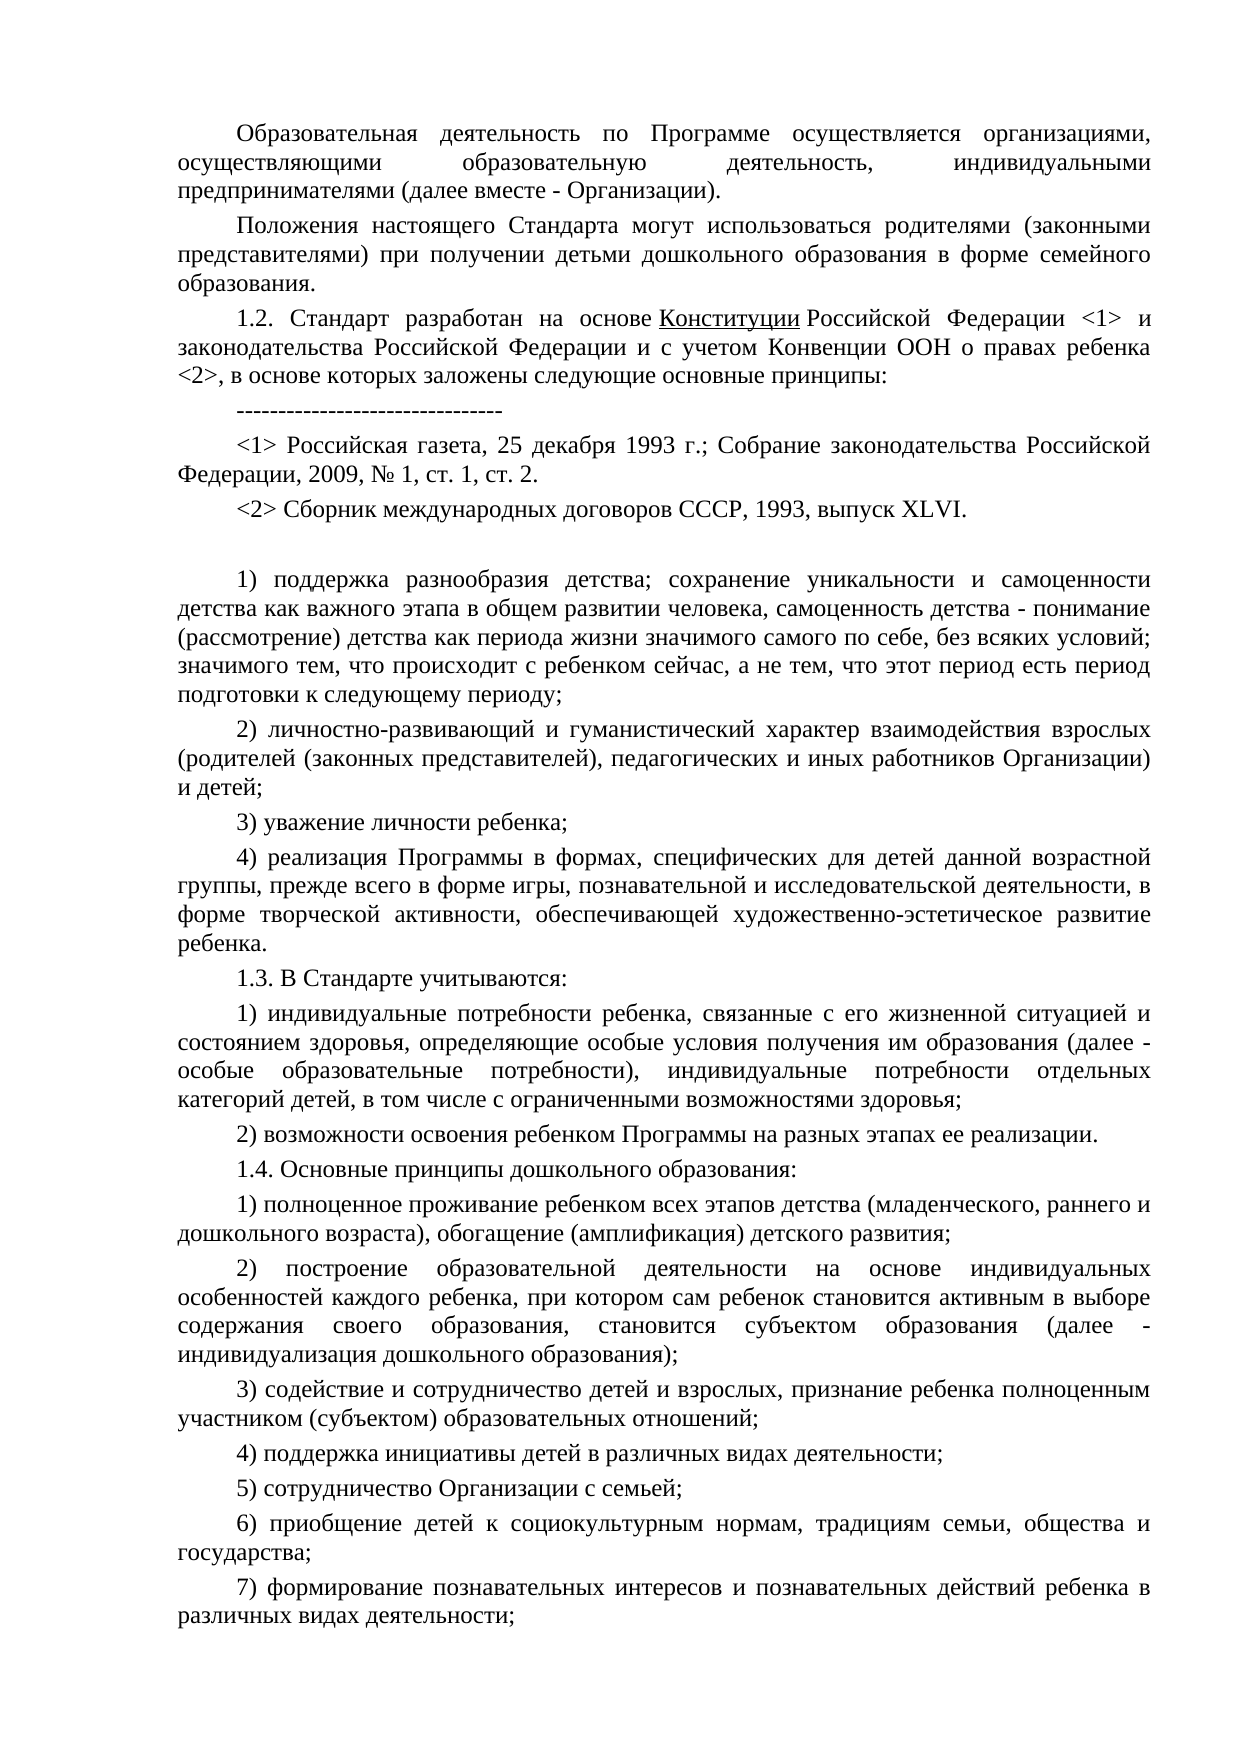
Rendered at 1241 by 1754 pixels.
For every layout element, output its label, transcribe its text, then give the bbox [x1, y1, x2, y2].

text 1) поддержка разнообразия детства; сохранение уникальности и самоценности детства как важного этапа в общем развитии человека, самоценность детства - понимание (рассмотрение) детства как периода жизни значимого самого по себе, без всяких условий; значимого тем, что происходит с ребенком сейчас, а не тем, что этот период есть период подготовки к следующему периоду; [177, 564, 1152, 708]
text 4) реализация Программы в формах, специфических для детей данной возрастной группы, прежде всего в форме игры, познавательной и исследовательской деятельности, в форме творческой активности, обеспечивающей художественно-эстетическое развитие ребенка. [177, 842, 1152, 957]
text 4) поддержка инициативы детей в различных видах деятельности; [177, 1438, 1152, 1467]
text Положения настоящего Стандарта могут использоваться родителями (законными представителями) при получении детьми дошкольного образования в форме семейного образования. [177, 211, 1152, 297]
text 3) содействие и сотрудничество детей и взрослых, признание ребенка полноценным участником (субъектом) образовательных отношений; [177, 1374, 1152, 1432]
text 3) уважение личности ребенка; [177, 807, 1152, 836]
text 1) индивидуальные потребности ребенка, связанные с его жизненной ситуацией и состоянием здоровья, определяющие особые условия получения им образования (далее - особые образовательные потребности), индивидуальные потребности отдельных категорий детей, в том числе с ограниченными возможностями здоровья; [177, 998, 1152, 1113]
text 2) возможности освоения ребенком Программы на разных этапах ее реализации. [177, 1119, 1152, 1148]
text 2) личностно-развивающий и гуманистический характер взаимодействия взрослых (родителей (законных представителей), педагогических и иных работников Организации) и детей; [177, 714, 1152, 801]
text 5) сотрудничество Организации с семьей; [177, 1473, 1152, 1502]
text 6) приобщение детей к социокультурным нормам, традициям семьи, общества и государства; [177, 1508, 1152, 1566]
text 1.4. Основные принципы дошкольного образования: [177, 1154, 1152, 1183]
text 1.3. В Стандарте учитываются: [177, 963, 1152, 992]
text 7) формирование познавательных интересов и познавательных действий ребенка в различных видах деятельности; [177, 1572, 1152, 1629]
text 2) построение образовательной деятельности на основе индивидуальных особенностей каждого ребенка, при котором сам ребенок становится активным в выборе содержания своего образования, становится субъектом образования (далее - индивидуализация дошкольного образования); [177, 1253, 1152, 1368]
text -------------------------------- [177, 396, 1152, 424]
text Образовательная деятельность по Программе осуществляется организациями, осуществляющими образовательную деятельность, индивидуальными предпринимателями (далее вместе - Организации). [177, 118, 1152, 204]
text <1> Российская газета, 25 декабря 1993 г.; Собрание законодательства Российской Федерации, 2009, № 1, ст. 1, ст. 2. [177, 431, 1152, 488]
text 1.2. Стандарт разработан на основе Конституции Российской Федерации <1> и законодательства Российской Федерации и с учетом Конвенции ООН о правах ребенка <2>, в основе которых заложены следующие основные принципы: [177, 303, 1152, 389]
text <2> Сборник международных договоров СССР, 1993, выпуск XLVI. [177, 494, 1152, 523]
text 1) полноценное проживание ребенком всех этапов детства (младенческого, раннего и дошкольного возраста), обогащение (амплификация) детского развития; [177, 1189, 1152, 1247]
